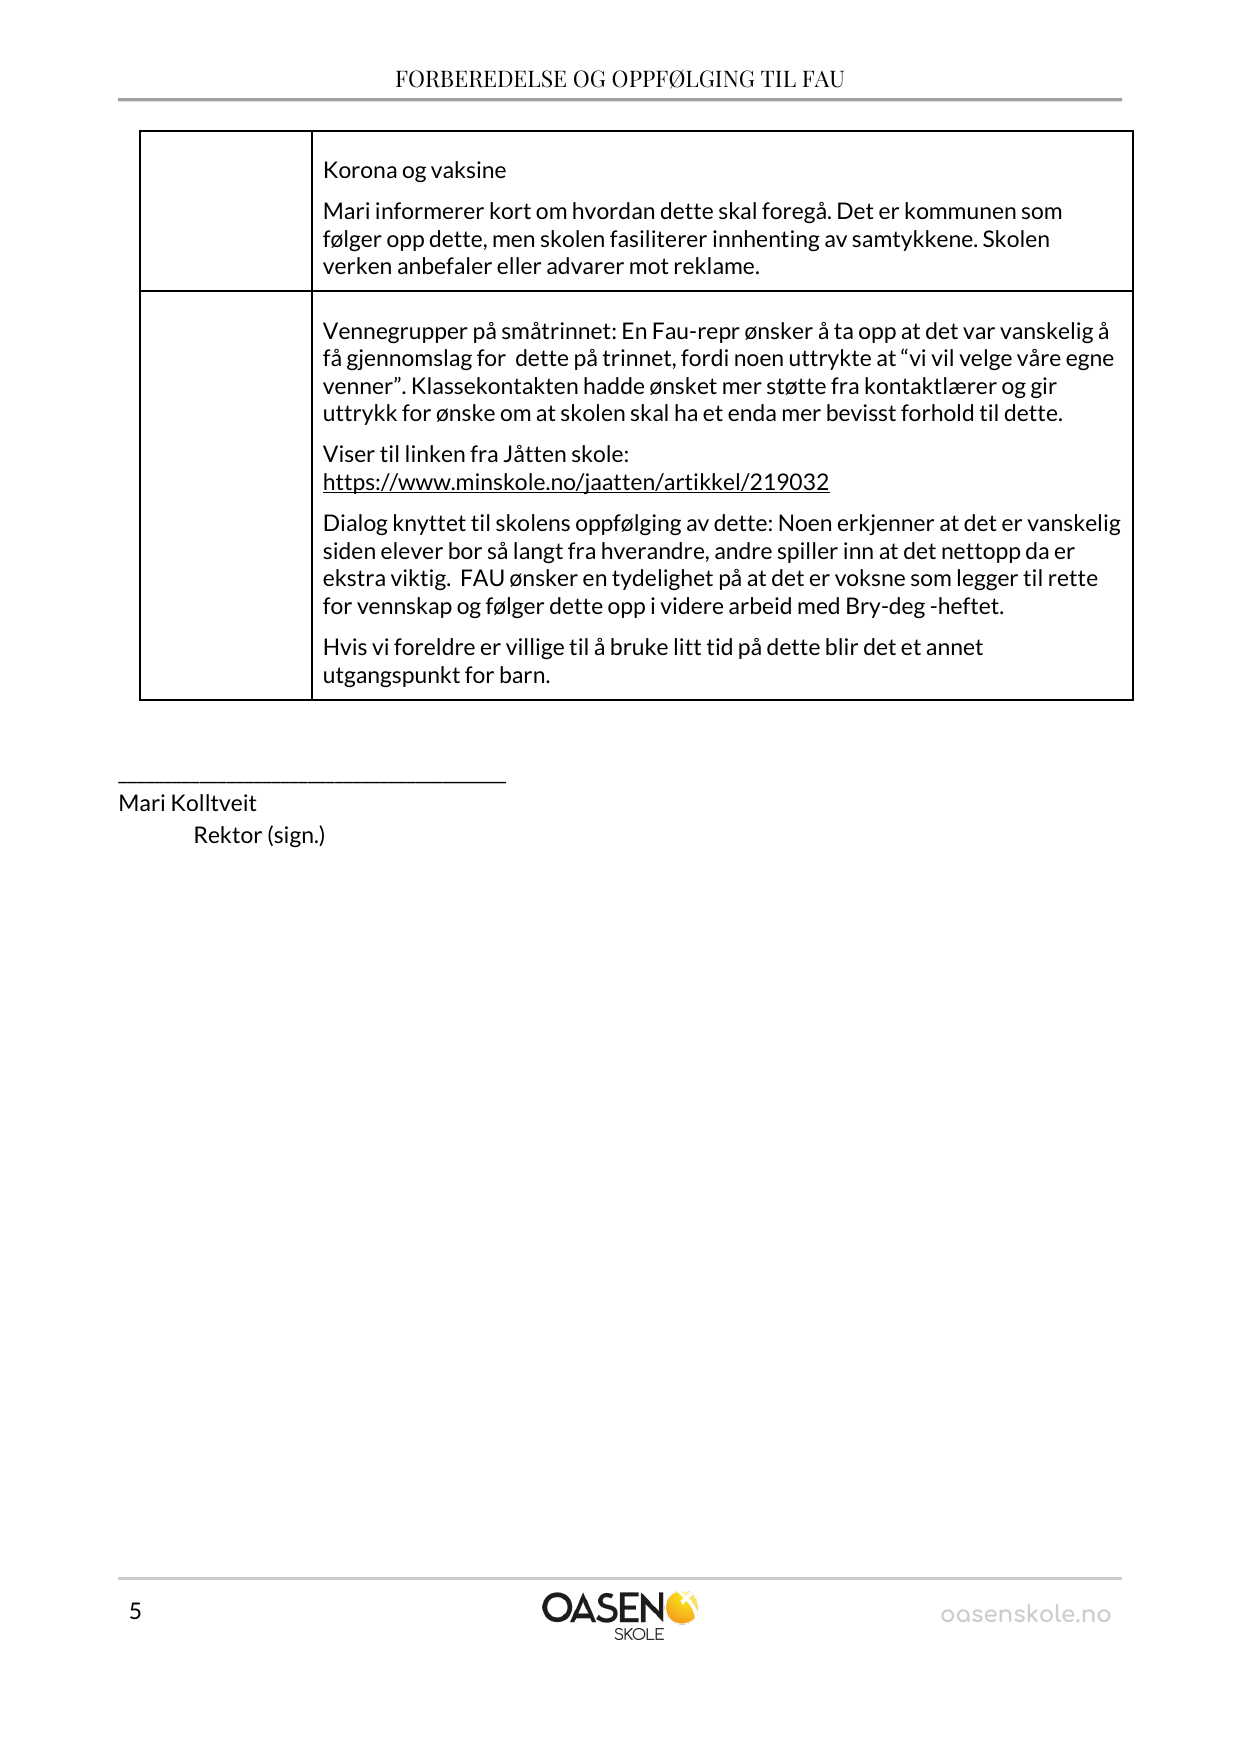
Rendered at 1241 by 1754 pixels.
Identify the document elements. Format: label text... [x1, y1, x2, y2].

table_cell [141, 292, 311, 698]
text ___________________________________________ [118, 758, 1122, 785]
text Mari Kolltveit Rektor (sign.) [118, 789, 1122, 848]
table_cell Vennegrupper på småtrinnet: En Fau-repr ønsker å ta opp at det var vanskelig å få gjennomslag for dette på trinnet, fordi noen uttrykte at “vi vil velge våre egne venner”. Klassekontakten hadde ønsket mer støtte fra kontaktlærer og gir uttrykk for ønske om at skolen skal ha et enda mer bevisst forhold til dette. Viser til linken fra Jåtten skole: https://www.minskole.no/jaatten/artikkel/219032 Dialog knyttet til skolens oppfølging av dette: Noen erkjenner at det er vanskelig siden elever bor så langt fra hverandre, andre spiller inn at det nettopp da er ekstra viktig. FAU ønsker en tydelighet på at det er voksne som legger til rette for vennskap og følger dette opp i videre arbeid med Bry-deg -heftet. Hvis vi foreldre er villige til å bruke litt tid på dette blir det et annet utgangspunkt for barn. [313, 292, 1132, 698]
table_cell [141, 132, 311, 290]
picture [542, 1590, 698, 1640]
table_cell Korona og vaksine Mari informerer kort om hvordan dette skal foregå. Det er kommunen som følger opp dette, men skolen fasiliterer innhenting av samtykkene. Skolen verken anbefaler eller advarer mot reklame. [313, 132, 1132, 290]
